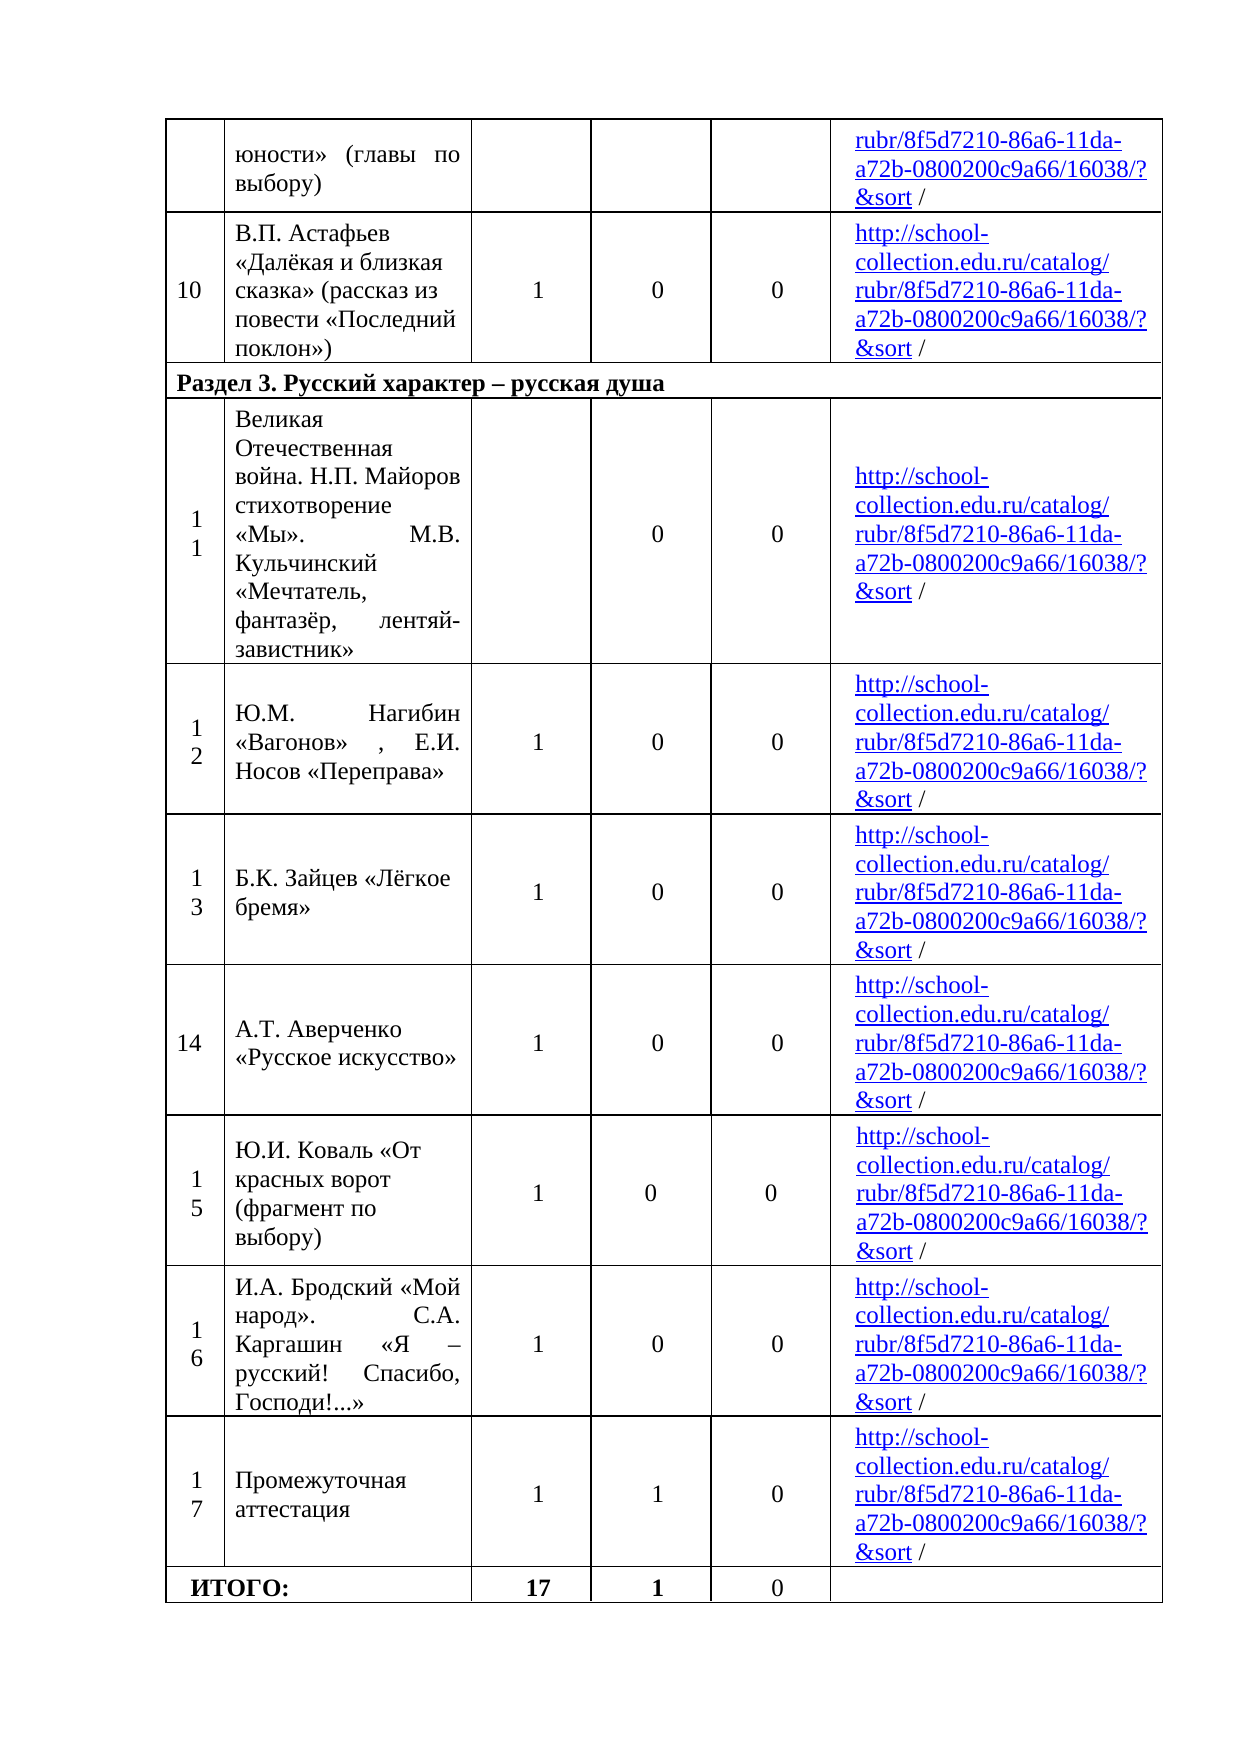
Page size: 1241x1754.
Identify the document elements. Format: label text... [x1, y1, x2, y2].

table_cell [225, 120, 471, 211]
table_cell [831, 1566, 1162, 1601]
table_cell http://school-collection.edu.ru/catalog/rubr/8f5d7210-86a6-11da-a72b-0800200c9a66/16038/?&sort / [831, 211, 1162, 362]
table_cell Б.К. Зайцев «Лёгкое бремя» [225, 815, 471, 964]
table_cell 10 [167, 213, 224, 362]
table_cell 0 [592, 815, 710, 964]
table_cell 0 [712, 1567, 830, 1601]
table_cell 11 [167, 399, 224, 663]
table_cell И.А. Бродский «Мой народ». С.А. Каргашин «Я –русский! Спасибо, Господи!...» [225, 1266, 471, 1415]
table_cell 1 [592, 1567, 710, 1601]
table_cell 0 [712, 120, 830, 211]
table_cell Ю.М. Нагибин «Вагонов» , Е.И. Носов «Переправа» [225, 664, 471, 813]
table_cell 17 [167, 1417, 224, 1566]
table_cell 17 [472, 1567, 590, 1601]
table_cell 1 [472, 1266, 590, 1415]
table_cell http://school-collection.edu.ru/catalog/rubr/8f5d7210-86a6-11da-a72b-0800200c9a66/16038/?&sort / [831, 1415, 1162, 1566]
table_cell 15 [167, 1116, 224, 1265]
table_cell 0 [592, 1266, 711, 1415]
table_cell 1 [472, 120, 590, 211]
table_cell 12 [167, 664, 224, 813]
table_cell 13 [167, 815, 224, 964]
table_cell 1 [472, 213, 590, 362]
table_cell 0 [592, 664, 710, 813]
table_cell В.П. Астафьев «Далёкая и близкая сказка» (рассказ из повести «Последний поклон») [225, 213, 471, 362]
table_cell Великая Отечественная война. Н.П. Майоров стихотворение «Мы». М.В. Кульчинский «Мечтатель, фантазёр, лентяй-завистник» [225, 399, 471, 663]
table_cell 1 [472, 664, 590, 813]
table_cell 0 [592, 965, 710, 1114]
table_cell 0 [712, 1266, 830, 1415]
table_cell 0 [712, 815, 830, 964]
table_cell 0 [592, 1116, 711, 1265]
table_cell 0 [592, 213, 710, 362]
table_cell http://school-collection.edu.ru/catalog/rubr/8f5d7210-86a6-11da-a72b-0800200c9a66/16038/?&sort / [831, 663, 1162, 813]
table_cell 1 [472, 1116, 590, 1265]
table_cell 0 [712, 664, 830, 813]
table_cell http://school-collection.edu.ru/catalog/rubr/8f5d7210-86a6-11da-a72b-0800200c9a66/16038/?&sort / [831, 1265, 1162, 1415]
table_cell 0 [712, 399, 830, 663]
table_cell 0 [592, 120, 710, 211]
table_cell ИТОГО: [167, 1567, 471, 1601]
table_cell 1 [472, 815, 590, 964]
table_cell 1 [472, 965, 590, 1114]
table_cell 0 [592, 399, 711, 663]
table_cell http://school-collection.edu.ru/catalog/rubr/8f5d7210-86a6-11da-a72b-0800200c9a66/16038/?&sort / [831, 964, 1162, 1114]
table_cell http://school-collection.edu.ru/catalog/rubr/8f5d7210-86a6-11da-a72b-0800200c9a66/16038/?&sort / [831, 397, 1162, 663]
table_cell http://school-collection.edu.ru/catalog/rubr/8f5d7210-86a6-11da-a72b-0800200c9a66/16038/?&sort / [831, 1114, 1162, 1265]
table_cell 16 [167, 1266, 224, 1415]
table_cell http://school-collection.edu.ru/catalog/rubr/8f5d7210-86a6-11da-a72b-0800200c9a66/16038/?&sort / [831, 813, 1162, 964]
table_cell 1 [592, 1417, 710, 1566]
table_cell 0 [712, 213, 830, 362]
table_cell 1 [472, 1417, 590, 1566]
table_cell Раздел 3. Русский характер – русская душа [167, 362, 1162, 397]
table_cell 0 [712, 1116, 830, 1265]
table_cell 0 [712, 1417, 830, 1566]
table_cell Ю.И. Коваль «От красных ворот (фрагмент по выбору) [225, 1116, 471, 1265]
table_cell А.Т. Аверченко «Русское искусство» [225, 965, 471, 1114]
table_cell Промежуточная аттестация [225, 1417, 471, 1566]
table_cell [472, 399, 590, 663]
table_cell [831, 120, 1162, 211]
table_cell 0 [712, 965, 830, 1114]
table_cell 14 [167, 965, 224, 1114]
table_cell 9 [167, 120, 224, 211]
